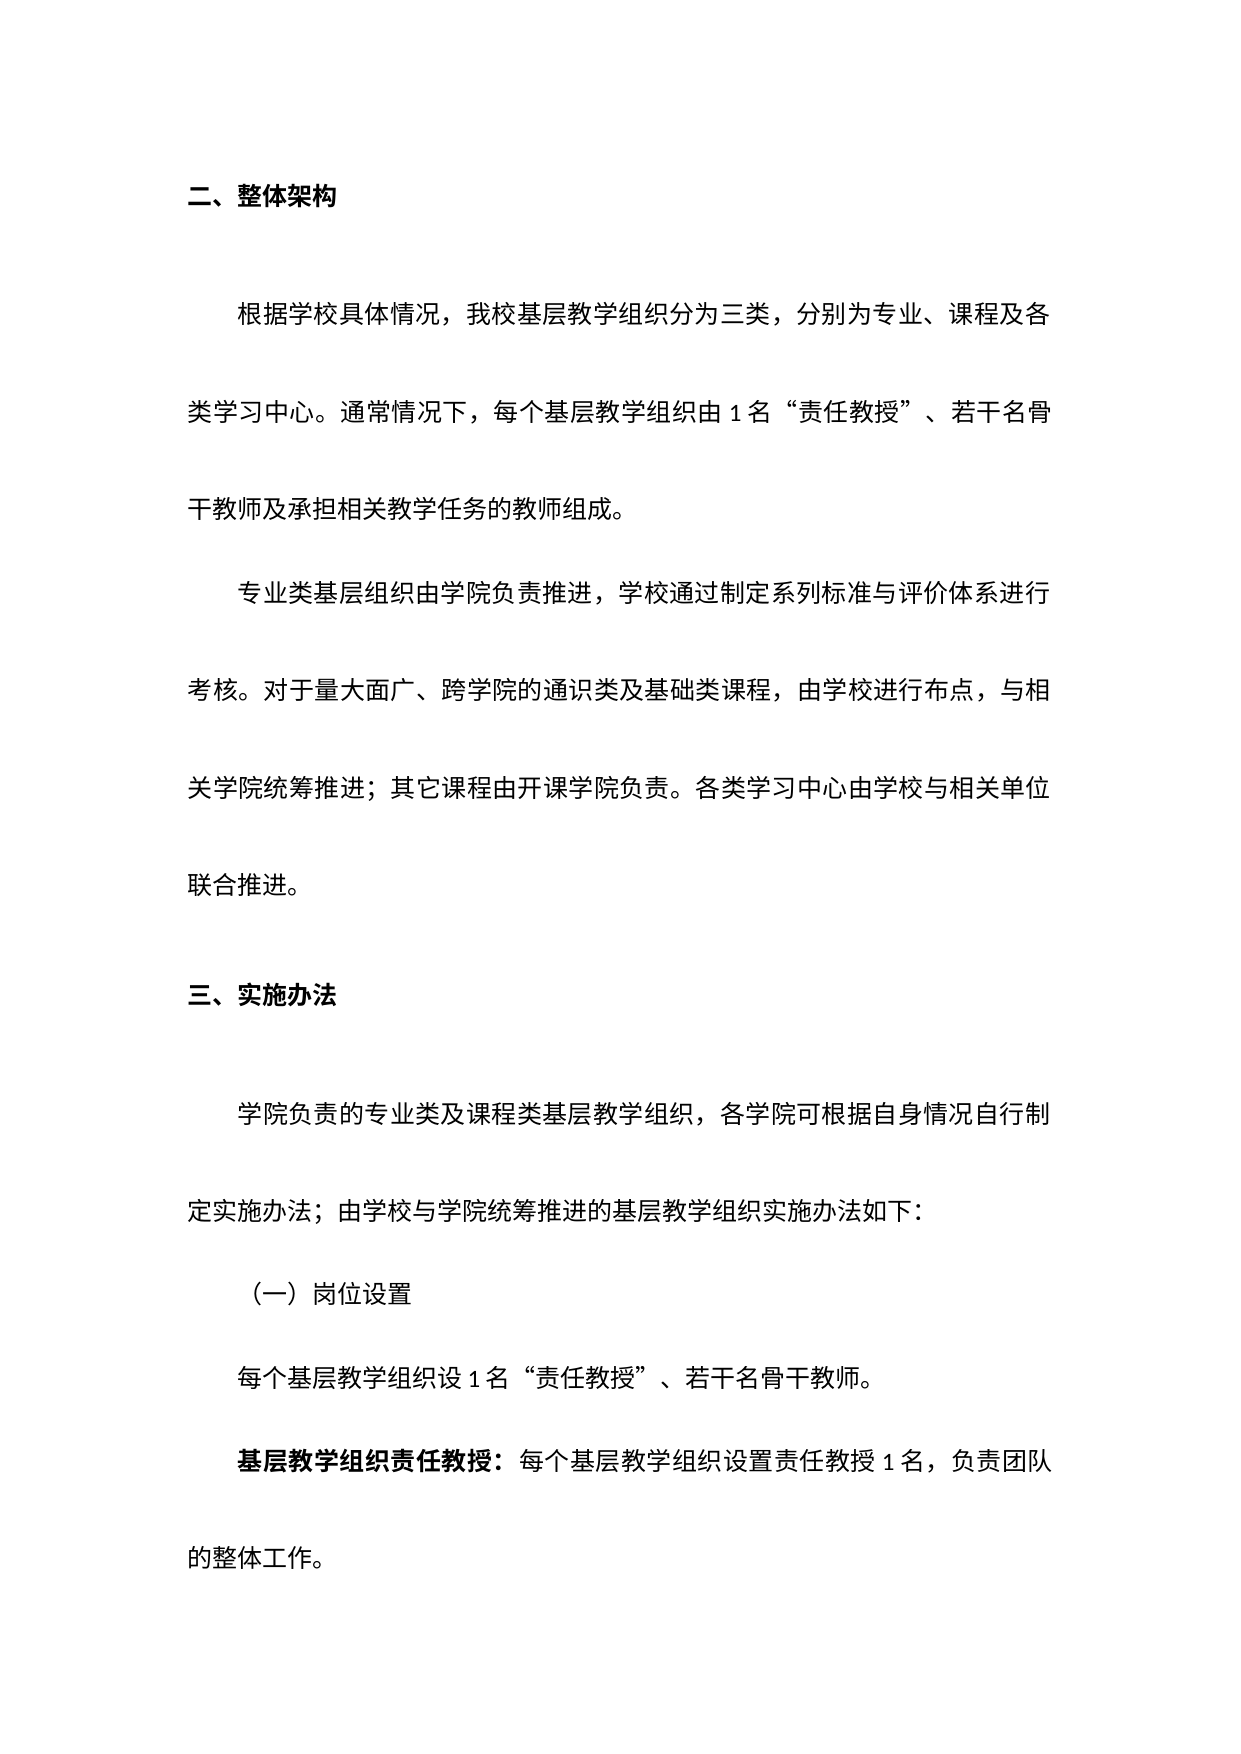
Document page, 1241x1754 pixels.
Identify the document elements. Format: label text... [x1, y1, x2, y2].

text 根据学校具体情况，我校基层教学组织分为三类，分别为专业、课程及各类学习中心。通常情况下，每个基层教学组织由1名“责任教授”、若干名骨干教师及承担相关教学任务的教师组成。 [187, 281, 1053, 541]
text 专业类基层组织由学院负责推进，学校通过制定系列标准与评价体系进行考核。对于量大面广、跨学院的通识类及基础类课程，由学校进行布点，与相关学院统筹推进；其它课程由开课学院负责。各类学习中心由学校与相关单位联合推进。 [187, 559, 1053, 916]
text （一）岗位设置 [187, 1261, 1053, 1326]
text 每个基层教学组织设1名“责任教授”、若干名骨干教师。 [187, 1344, 1053, 1409]
text 基层教学组织责任教授：每个基层教学组织设置责任教授1名，负责团队的整体工作。 [187, 1427, 1053, 1589]
subtitle 二、整体架构 [187, 162, 1053, 227]
text 学院负责的专业类及课程类基层教学组织，各学院可根据自身情况自行制定实施办法；由学校与学院统筹推进的基层教学组织实施办法如下： [187, 1080, 1053, 1242]
subtitle 三、实施办法 [187, 961, 1053, 1026]
